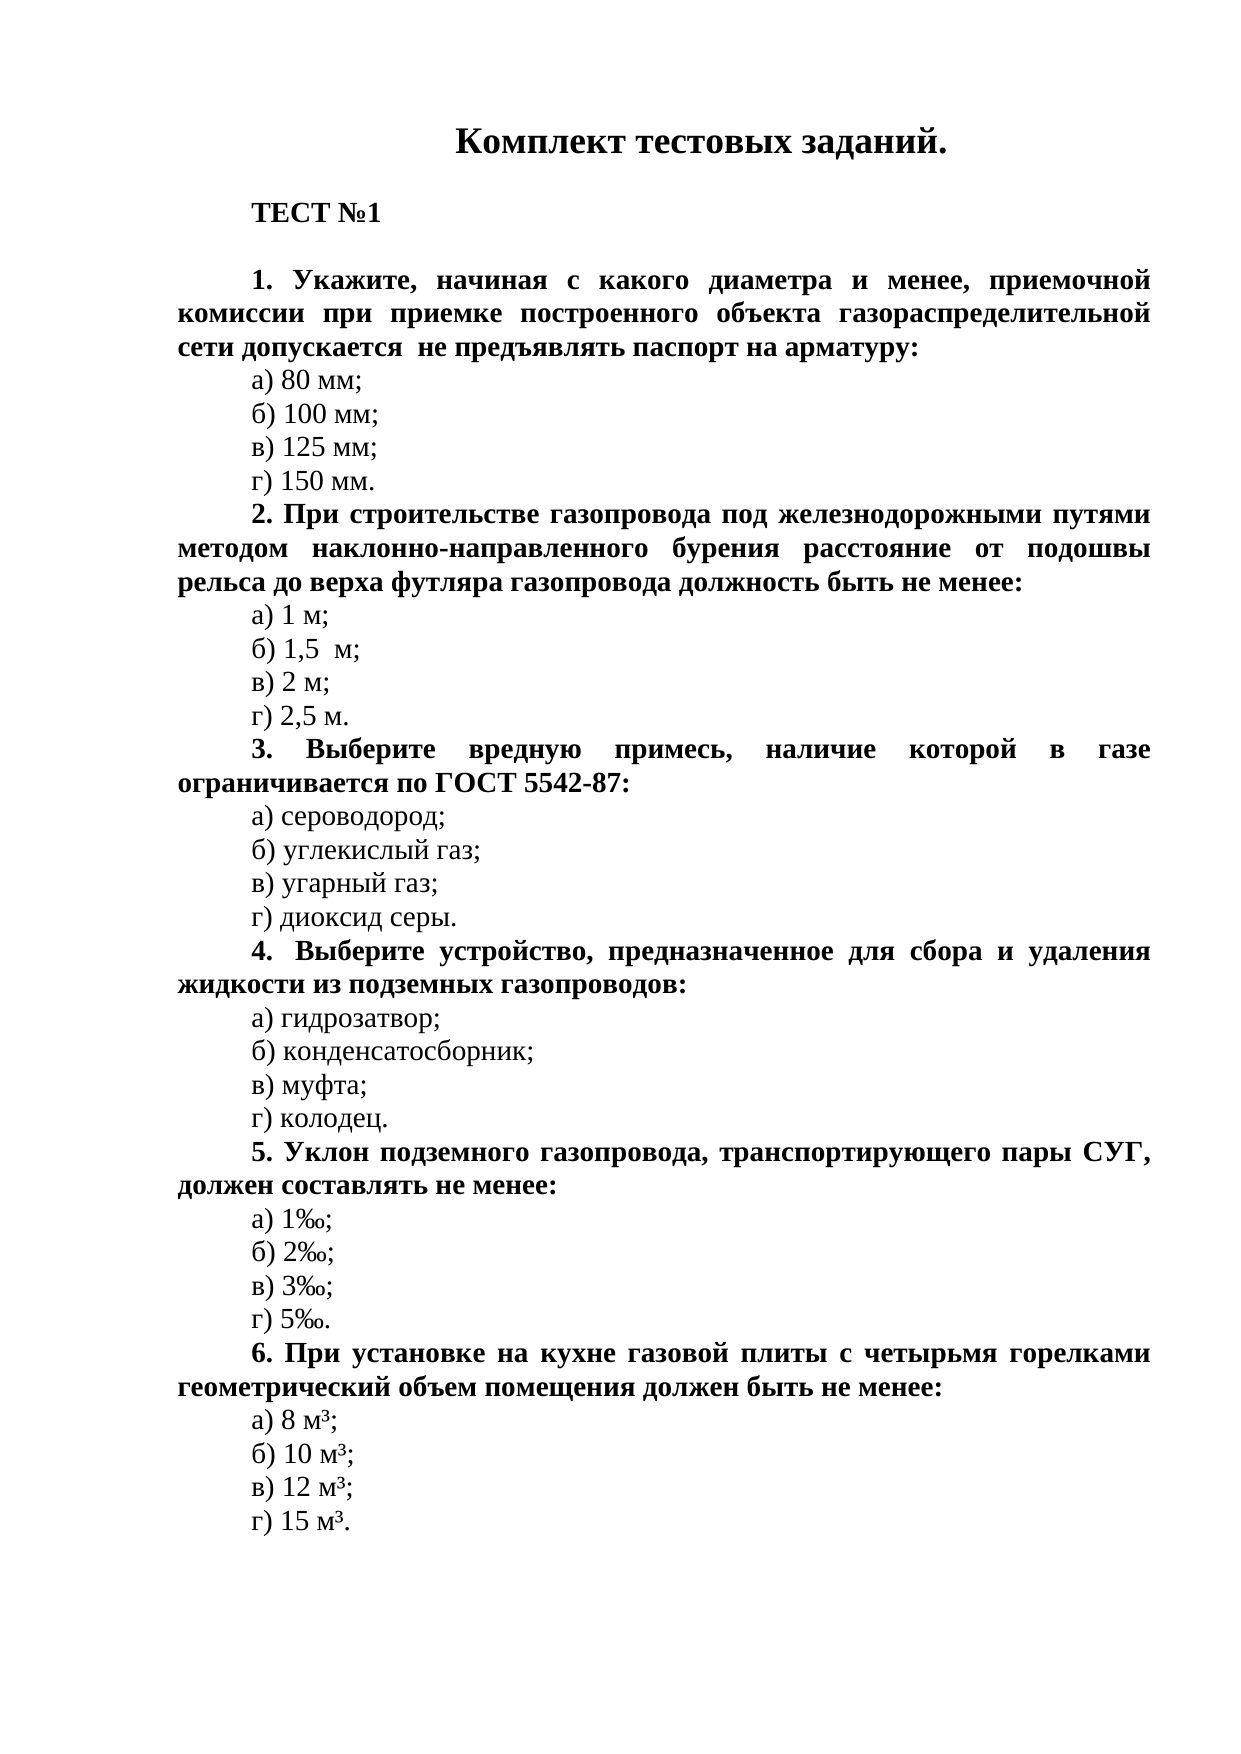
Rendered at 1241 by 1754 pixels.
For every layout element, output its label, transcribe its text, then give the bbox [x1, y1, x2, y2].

text г) 5‰. [177, 1302, 1152, 1335]
text г) 15 м³. [177, 1503, 1152, 1536]
text 2. При строительстве газопровода под железнодорожными путями методом наклонно-направленного бурения расстояние от подошвы рельса до верха футляра газопровода должность быть не менее: [177, 497, 1152, 597]
text а) 8 м³; [177, 1402, 1152, 1436]
text б) 10 м³; [177, 1436, 1152, 1469]
text 4. Выберите устройство, предназначенное для сбора и удаления жидкости из подземных газопроводов: [177, 933, 1152, 1000]
text б) углекислый газ; [177, 832, 1152, 866]
text в) 3‰; [177, 1268, 1152, 1302]
text Комплект тестовых заданий. [177, 118, 1152, 161]
text а) гидрозатвор; [177, 1000, 1152, 1033]
text ТЕСТ №1 [177, 195, 1152, 228]
text 3. Выберите вредную примесь, наличие которой в газе ограничивается по ГОСТ 5542-87: [177, 731, 1152, 798]
text б) 100 мм; [177, 396, 1152, 429]
text а) 1‰; [177, 1201, 1152, 1234]
text в) муфта; [177, 1067, 1152, 1100]
text г) 2,5 м. [177, 698, 1152, 731]
text б) 2‰; [177, 1234, 1152, 1268]
text 5. Уклон подземного газопровода, транспортирующего пары СУГ, должен составлять не менее: [177, 1134, 1152, 1201]
text 1. Укажите, начиная с какого диаметра и менее, приемочной комиссии при приемке построенного объекта газораспределительной сети допускается не предъявлять паспорт на арматуру: [177, 262, 1152, 362]
text г) колодец. [177, 1100, 1152, 1134]
text в) 125 мм; [177, 429, 1152, 463]
text а) 80 мм; [177, 362, 1152, 396]
text г) 150 мм. [177, 463, 1152, 497]
text б) 1,5 м; [177, 631, 1152, 664]
text в) 12 м³; [177, 1469, 1152, 1503]
text в) 2 м; [177, 664, 1152, 698]
text 6. При установке на кухне газовой плиты с четырьмя горелками геометрический объем помещения должен быть не менее: [177, 1335, 1152, 1402]
text г) диоксид серы. [177, 899, 1152, 933]
text а) сероводород; [177, 798, 1152, 832]
text б) конденсатосборник; [177, 1033, 1152, 1067]
text а) 1 м; [177, 597, 1152, 631]
text в) угарный газ; [177, 866, 1152, 899]
